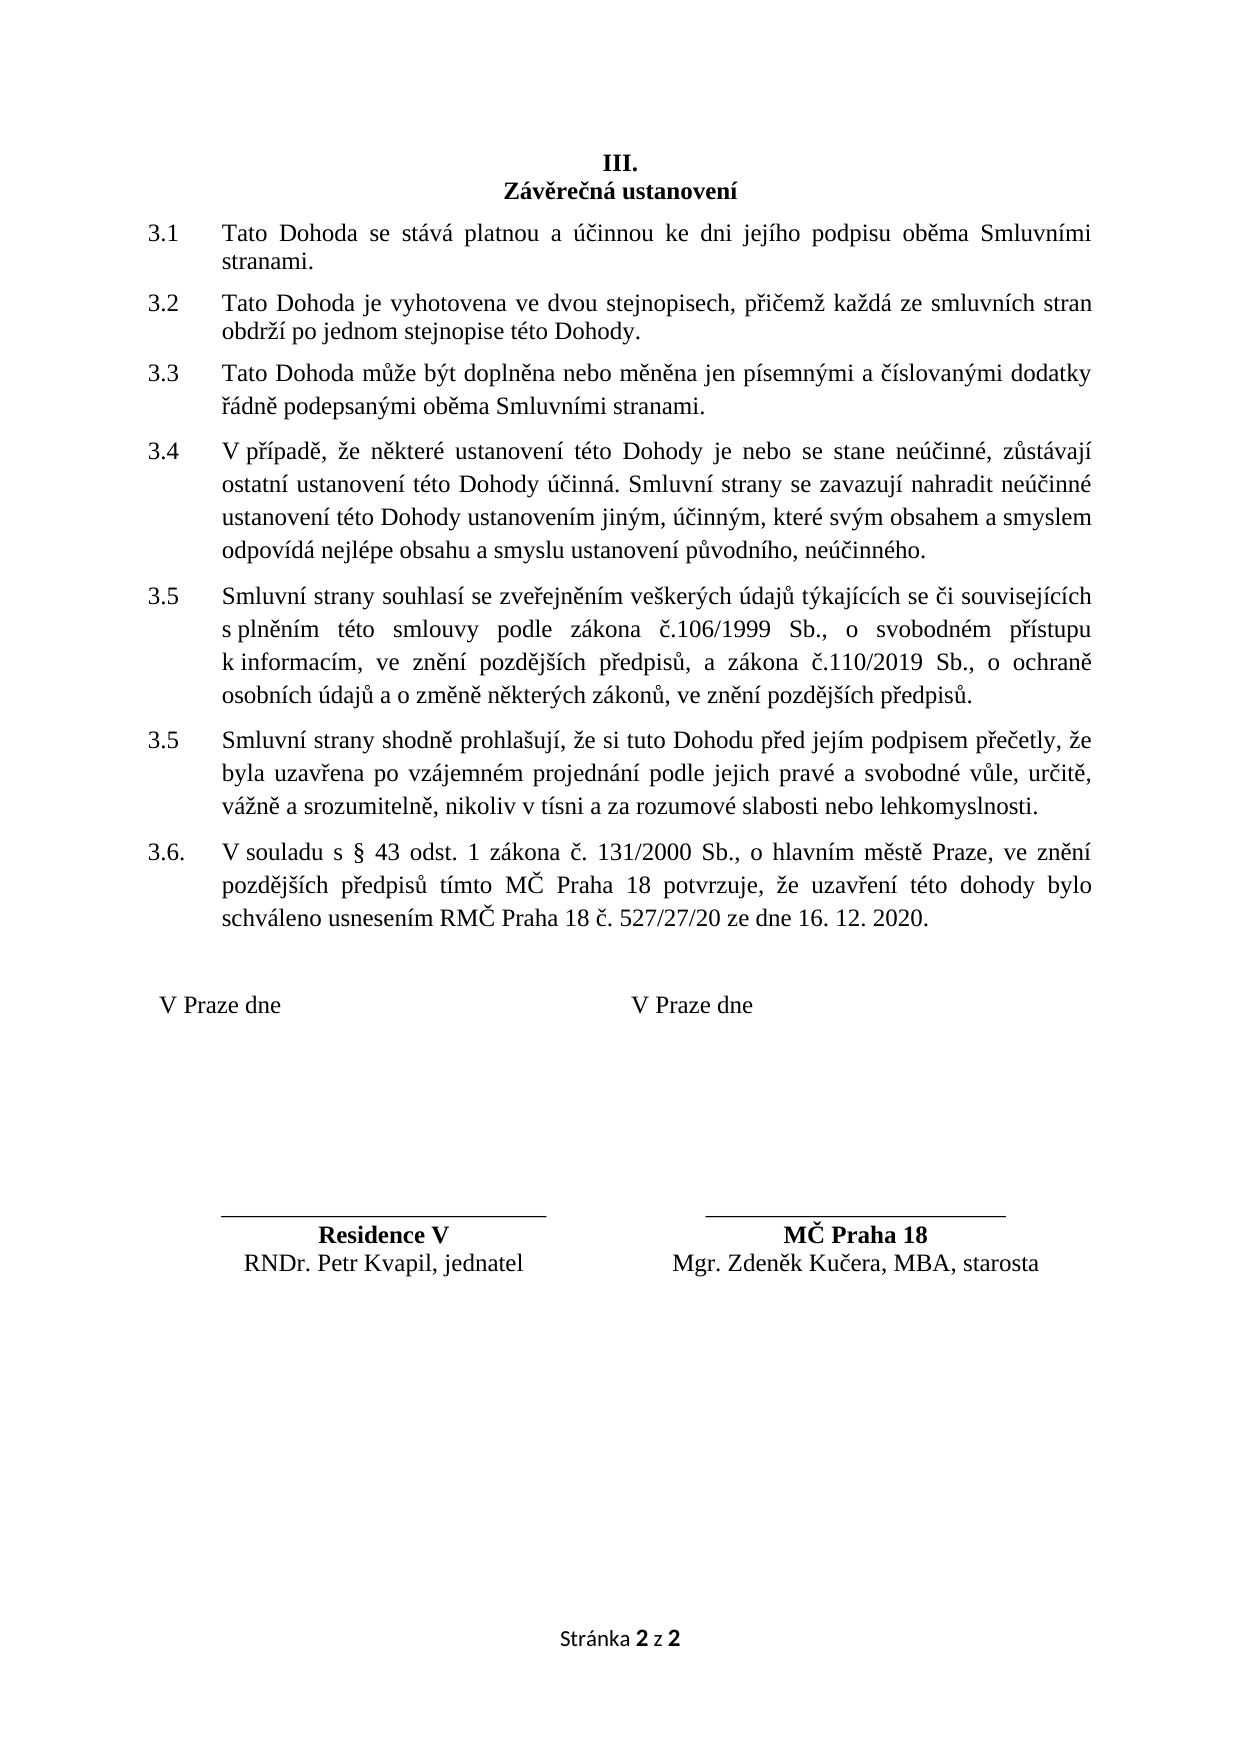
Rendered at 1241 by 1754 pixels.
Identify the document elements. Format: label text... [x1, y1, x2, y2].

list V souladu s § 43 odst. 1 zákona č. 131/2000 Sb., o hlavním městě Praze, ve znění pozdějších předpisů tímto MČ Praha 18 potvrzuje, že uzavření této dohody bylo schváleno usnesením RMČ Praha 18 č. 527/27/20 ze dne 16. 12. 2020. [148, 837, 1092, 932]
table_cell MČ Praha 18 Mgr. Zdeněk Kučera, MBA, starosta [620, 1220, 1092, 1277]
list Smluvní strany souhlasí se zveřejněním veškerých údajů týkajících se či souvisejících s plněním této smlouvy podle zákona č.106/1999 Sb., o svobodném přístupu k informacím, ve znění pozdějších předpisů, a zákona č.110/2019 Sb., o ochraně osobních údajů a o změně některých zákonů, ve znění pozdějších předpisů. [148, 581, 1092, 709]
text III. [148, 148, 1092, 176]
table_header V Praze dne __________________________ [148, 990, 619, 1220]
list Tato Dohoda může být doplněna nebo měněna jen písemnými a číslovanými dodatky řádně podepsanými oběma Smluvními stranami. [148, 358, 1092, 419]
table_header V Praze dne ________________________ [620, 990, 1092, 1220]
list V případě, že některé ustanovení této Dohody je nebo se stane neúčinné, zůstávají ostatní ustanovení této Dohody účinná. Smluvní strany se zavazují nahradit neúčinné ustanovení této Dohody ustanovením jiným, účinným, které svým obsahem a smyslem odpovídá nejlépe obsahu a smyslu ustanovení původního, neúčinného. [148, 436, 1092, 564]
table_cell Residence V RNDr. Petr Kvapil, jednatel [148, 1220, 619, 1277]
list Smluvní strany shodně prohlašují, že si tuto Dohodu před jejím podpisem přečetly, že byla uzavřena po vzájemném projednání podle jejich pravé a svobodné vůle, určitě, vážně a srozumitelně, nikoliv v tísni a za rozumové slabosti nebo lehkomyslnosti. [148, 725, 1092, 820]
list Tato Dohoda je vyhotovena ve dvou stejnopisech, přičemž každá ze smluvních stran obdrží po jednom stejnopise této Dohody. [148, 288, 1092, 345]
text Závěrečná ustanovení [148, 176, 1092, 205]
list Tato Dohoda se stává platnou a účinnou ke dni jejího podpisu oběma Smluvními stranami. [148, 218, 1092, 275]
